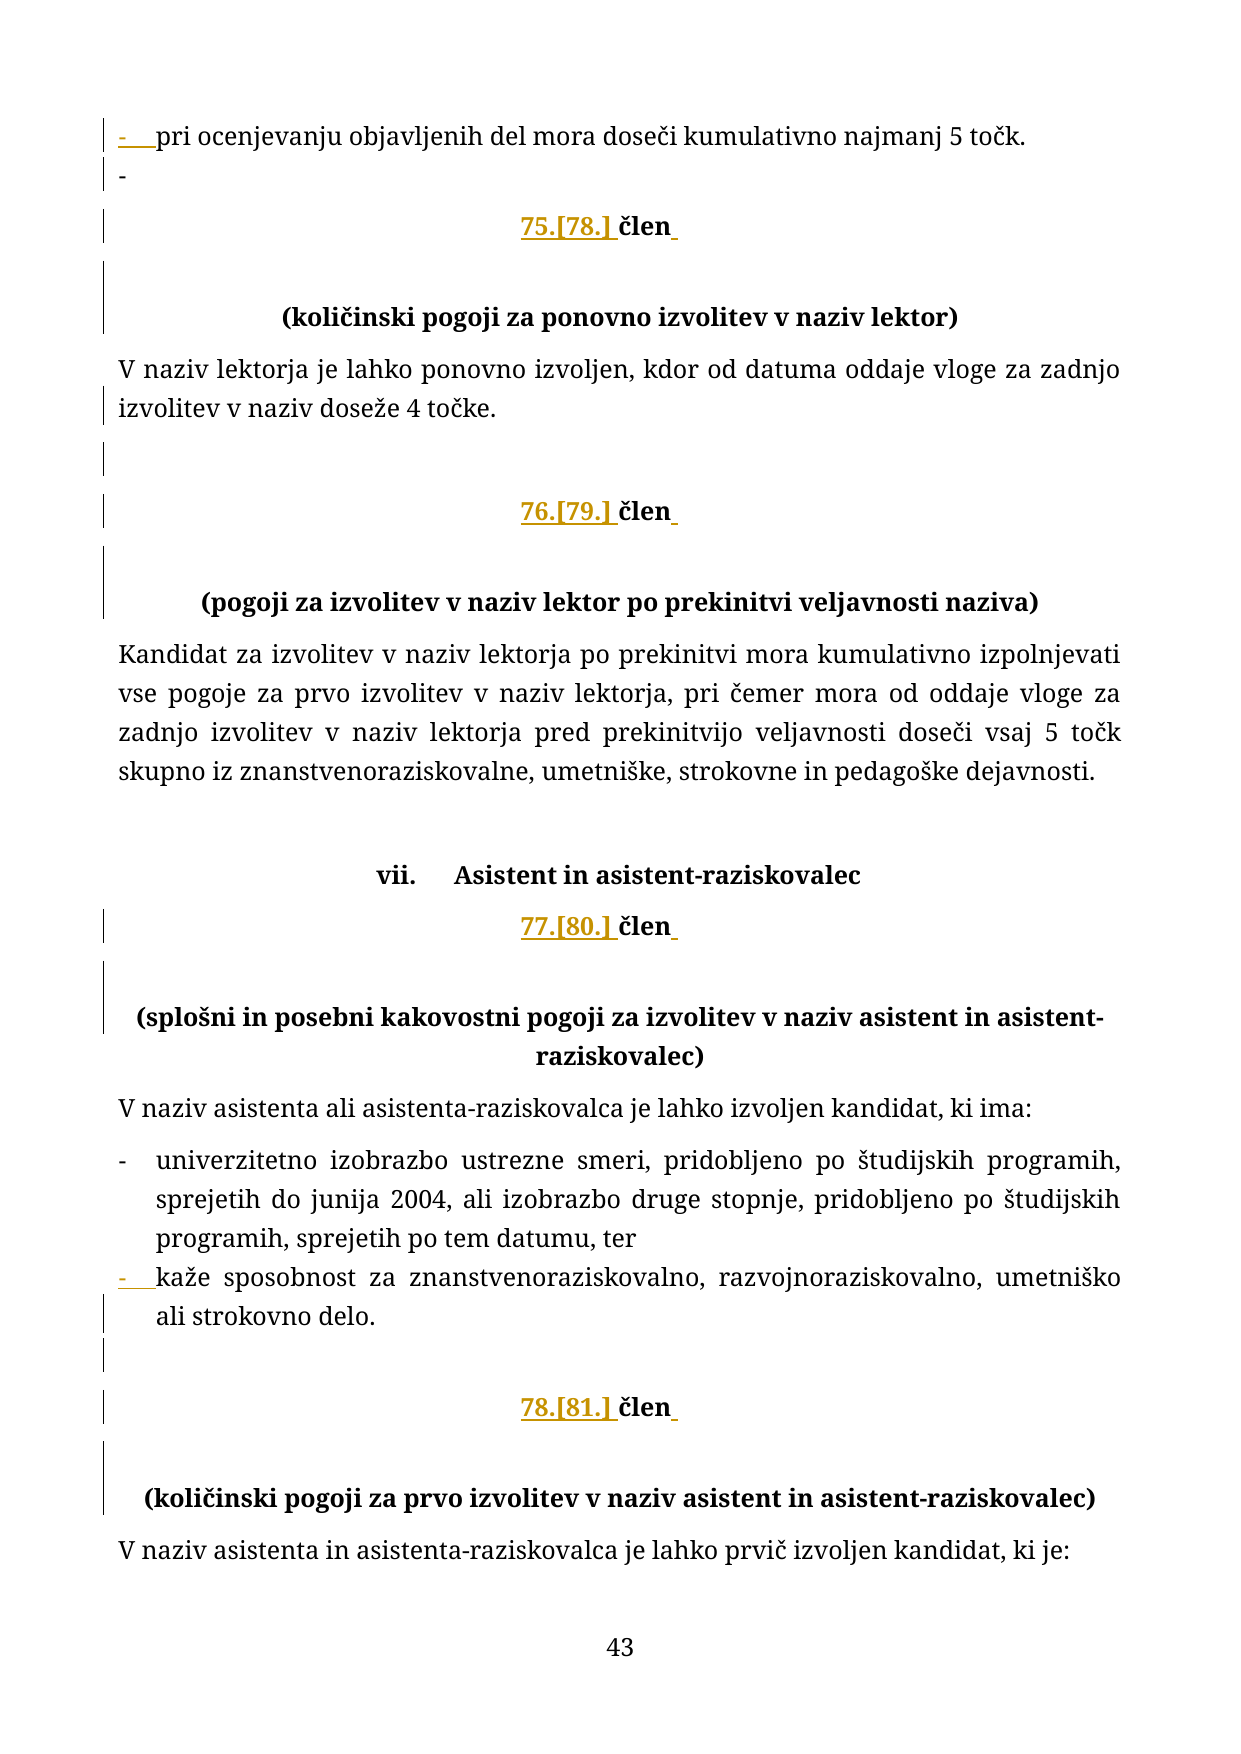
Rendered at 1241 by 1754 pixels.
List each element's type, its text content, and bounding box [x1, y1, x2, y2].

subtitle Asistent in asistent-raziskovalec [156, 857, 1122, 891]
text V naziv asistenta in asistenta-raziskovalca je lahko prvič izvoljen kandidat, ki je: [118, 1532, 1122, 1566]
subtitle (količinski pogoji za ponovno izvolitev v naziv lektor) [118, 261, 1122, 334]
subtitle (pogoji za izvolitev v naziv lektor po prekinitvi veljavnosti naziva) [118, 546, 1122, 619]
subtitle člen [118, 209, 1122, 243]
text Kandidat za izvolitev v naziv lektorja po prekinitvi mora kumulativno izpolnjevati vse pogoje za prvo izvolitev v naziv lektorja, pri čemer mora od oddaje vloge za zadnjo izvolitev v naziv lektorja pred prekinitvijo veljavnosti doseči vsaj 5 točk skupno iz znanstvenoraziskovalne, umetniške, strokovne in pedagoške dejavnosti. [118, 636, 1122, 788]
text V naziv asistenta ali asistenta-raziskovalca je lahko izvoljen kandidat, ki ima: [118, 1091, 1122, 1125]
subtitle (količinski pogoji za prvo izvolitev v naziv asistent in asistent-raziskovalec) [118, 1441, 1122, 1515]
subtitle (splošni in posebni kakovostni pogoji za izvolitev v naziv asistent in asistent-raziskovalec) [118, 961, 1122, 1073]
text V naziv lektorja je lahko ponovno izvoljen, kdor od datuma oddaje vloge za zadnjo izvolitev v naziv doseže 4 točke. [118, 351, 1122, 425]
subtitle člen [118, 494, 1122, 528]
list univerzitetno izobrazbo ustrezne smeri, pridobljeno po študijskih programih, sprejetih do junija 2004, ali izobrazbo druge stopnje, pridobljeno po študijskih programih, sprejetih po tem datumu, ter [118, 1142, 1122, 1255]
subtitle člen [118, 1390, 1122, 1424]
subtitle člen [118, 909, 1122, 943]
list pri ocenjevanju objavljenih del mora doseči kumulativno najmanj 5 točk. [118, 118, 1122, 152]
list kaže sposobnost za znanstvenoraziskovalno, razvojnoraziskovalno, umetniško ali strokovno delo. [118, 1260, 1122, 1333]
